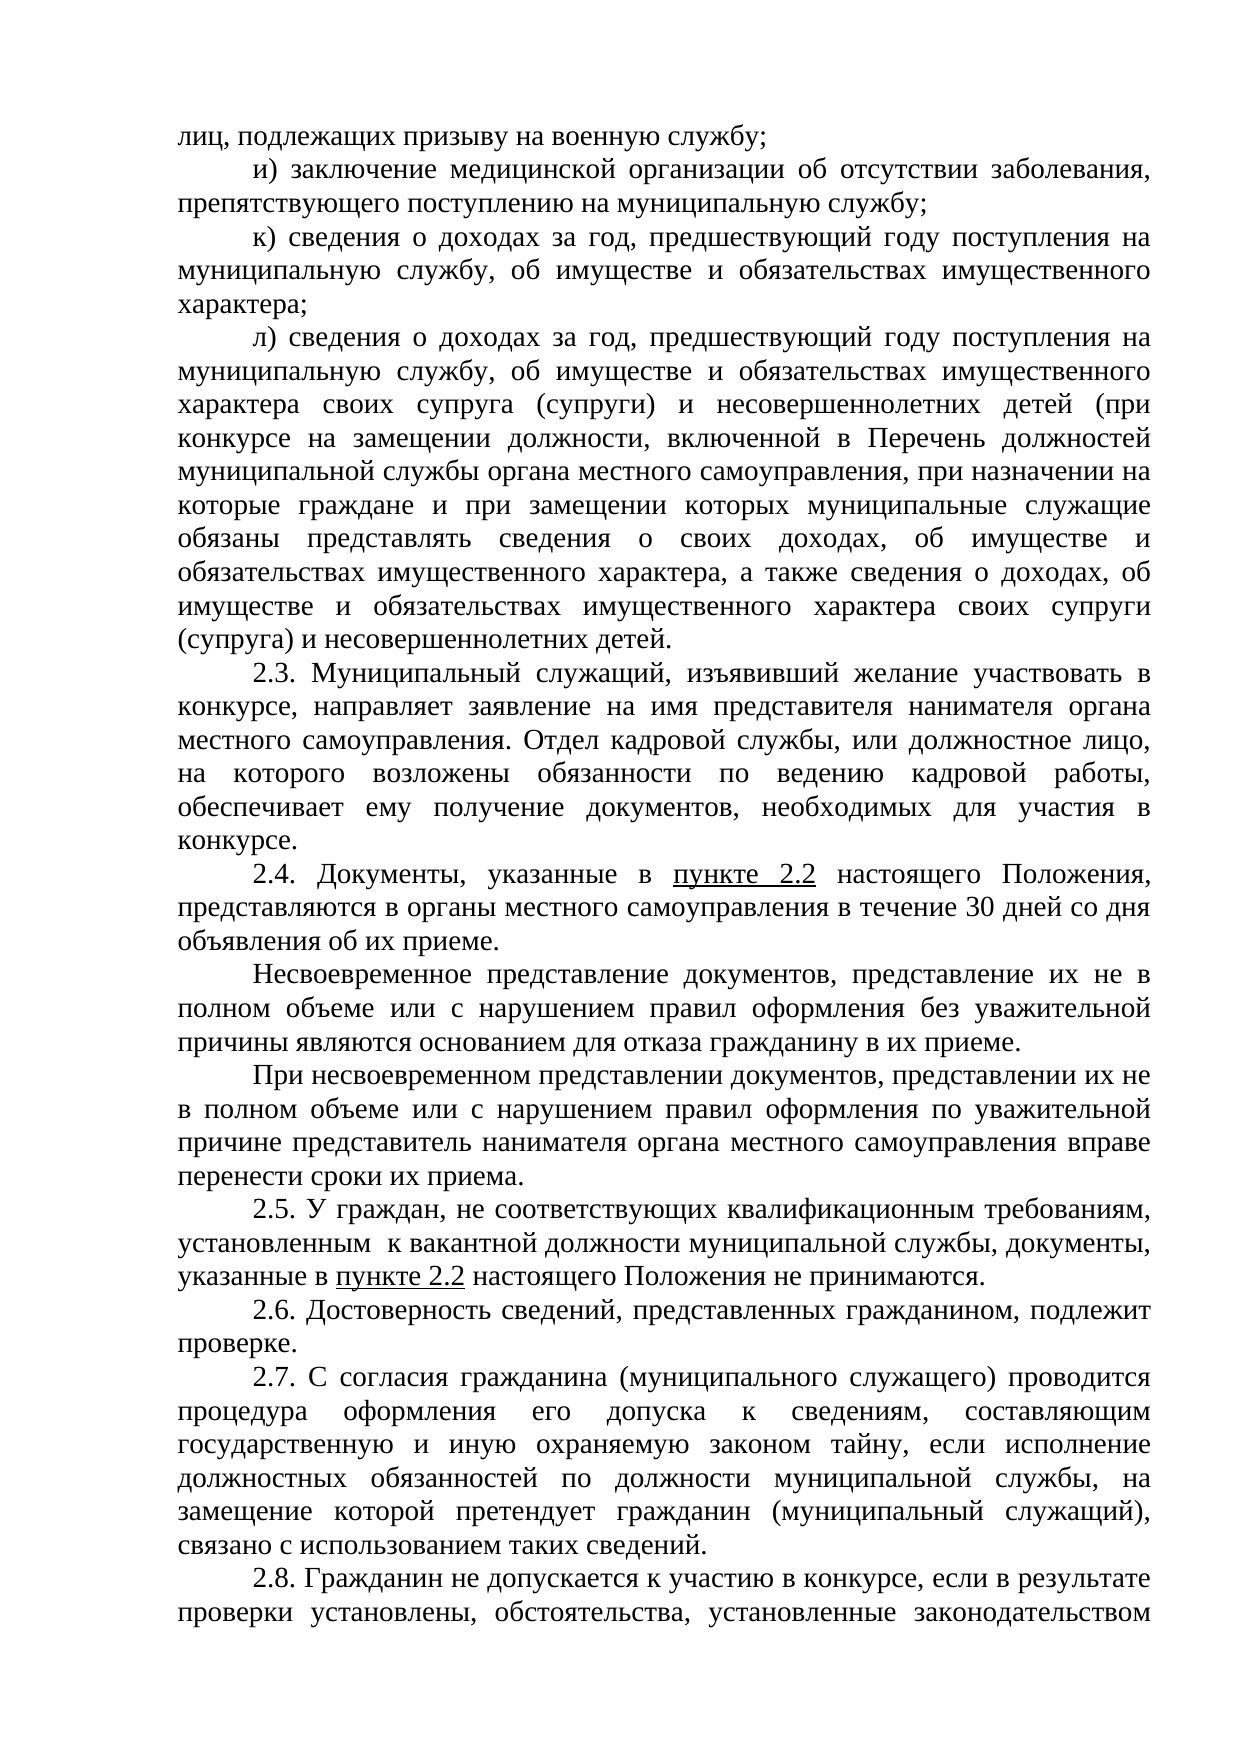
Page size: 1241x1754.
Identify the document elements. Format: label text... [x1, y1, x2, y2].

text 2.4. Документы, указанные в пункте 2.2 настоящего Положения, представляются в органы местного самоуправления в течение 30 дней со дня объявления об их приеме. [177, 856, 1152, 957]
text Несвоевременное представление документов, представление их не в полном объеме или с нарушением правил оформления без уважительной причины являются основанием для отказа гражданину в их приеме. [177, 957, 1152, 1057]
text к) сведения о доходах за год, предшествующий году поступления на муниципальную службу, об имуществе и обязательствах имущественного характера; [177, 219, 1152, 319]
text 2.5. У граждан, не соответствующих квалификационным требованиям, установленным к вакантной должности муниципальной службы, документы, указанные в пункте 2.2 настоящего Положения не принимаются. [177, 1191, 1152, 1292]
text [177, 1560, 1152, 1627]
text и) заключение медицинской организации об отсутствии заболевания, препятствующего поступлению на муниципальную службу; [177, 152, 1152, 219]
text л) сведения о доходах за год, предшествующий году поступления на муниципальную службу, об имуществе и обязательствах имущественного характера своих супруга (супруги) и несовершеннолетних детей (при конкурсе на замещении должности, включенной в Перечень должностей муниципальной службы органа местного самоуправления, при назначении на которые граждане и при замещении которых муниципальные служащие обязаны представлять сведения о своих доходах, об имуществе и обязательствах имущественного характера, а также сведения о доходах, об имуществе и обязательствах имущественного характера своих супруги (супруга) и несовершеннолетних детей. [177, 319, 1152, 655]
text 2.6. Достоверность сведений, представленных гражданином, подлежит проверке. [177, 1292, 1152, 1359]
text При несвоевременном представлении документов, представлении их не в полном объеме или с нарушением правил оформления по уважительной причине представитель нанимателя органа местного самоуправления вправе перенести сроки их приема. [177, 1057, 1152, 1191]
text 2.3. Муниципальный служащий, изъявивший желание участвовать в конкурсе, направляет заявление на имя представителя нанимателя органа местного самоуправления. Отдел кадровой службы, или должностное лицо, на которого возложены обязанности по ведению кадровой работы, обеспечивает ему получение документов, необходимых для участия в конкурсе. [177, 655, 1152, 856]
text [177, 118, 1152, 152]
text 2.7. С согласия гражданина (муниципального служащего) проводится процедура оформления его допуска к сведениям, составляющим государственную и иную охраняемую законом тайну, если исполнение должностных обязанностей по должности муниципальной службы, на замещение которой претендует гражданин (муниципальный служащий), связано с использованием таких сведений. [177, 1359, 1152, 1560]
